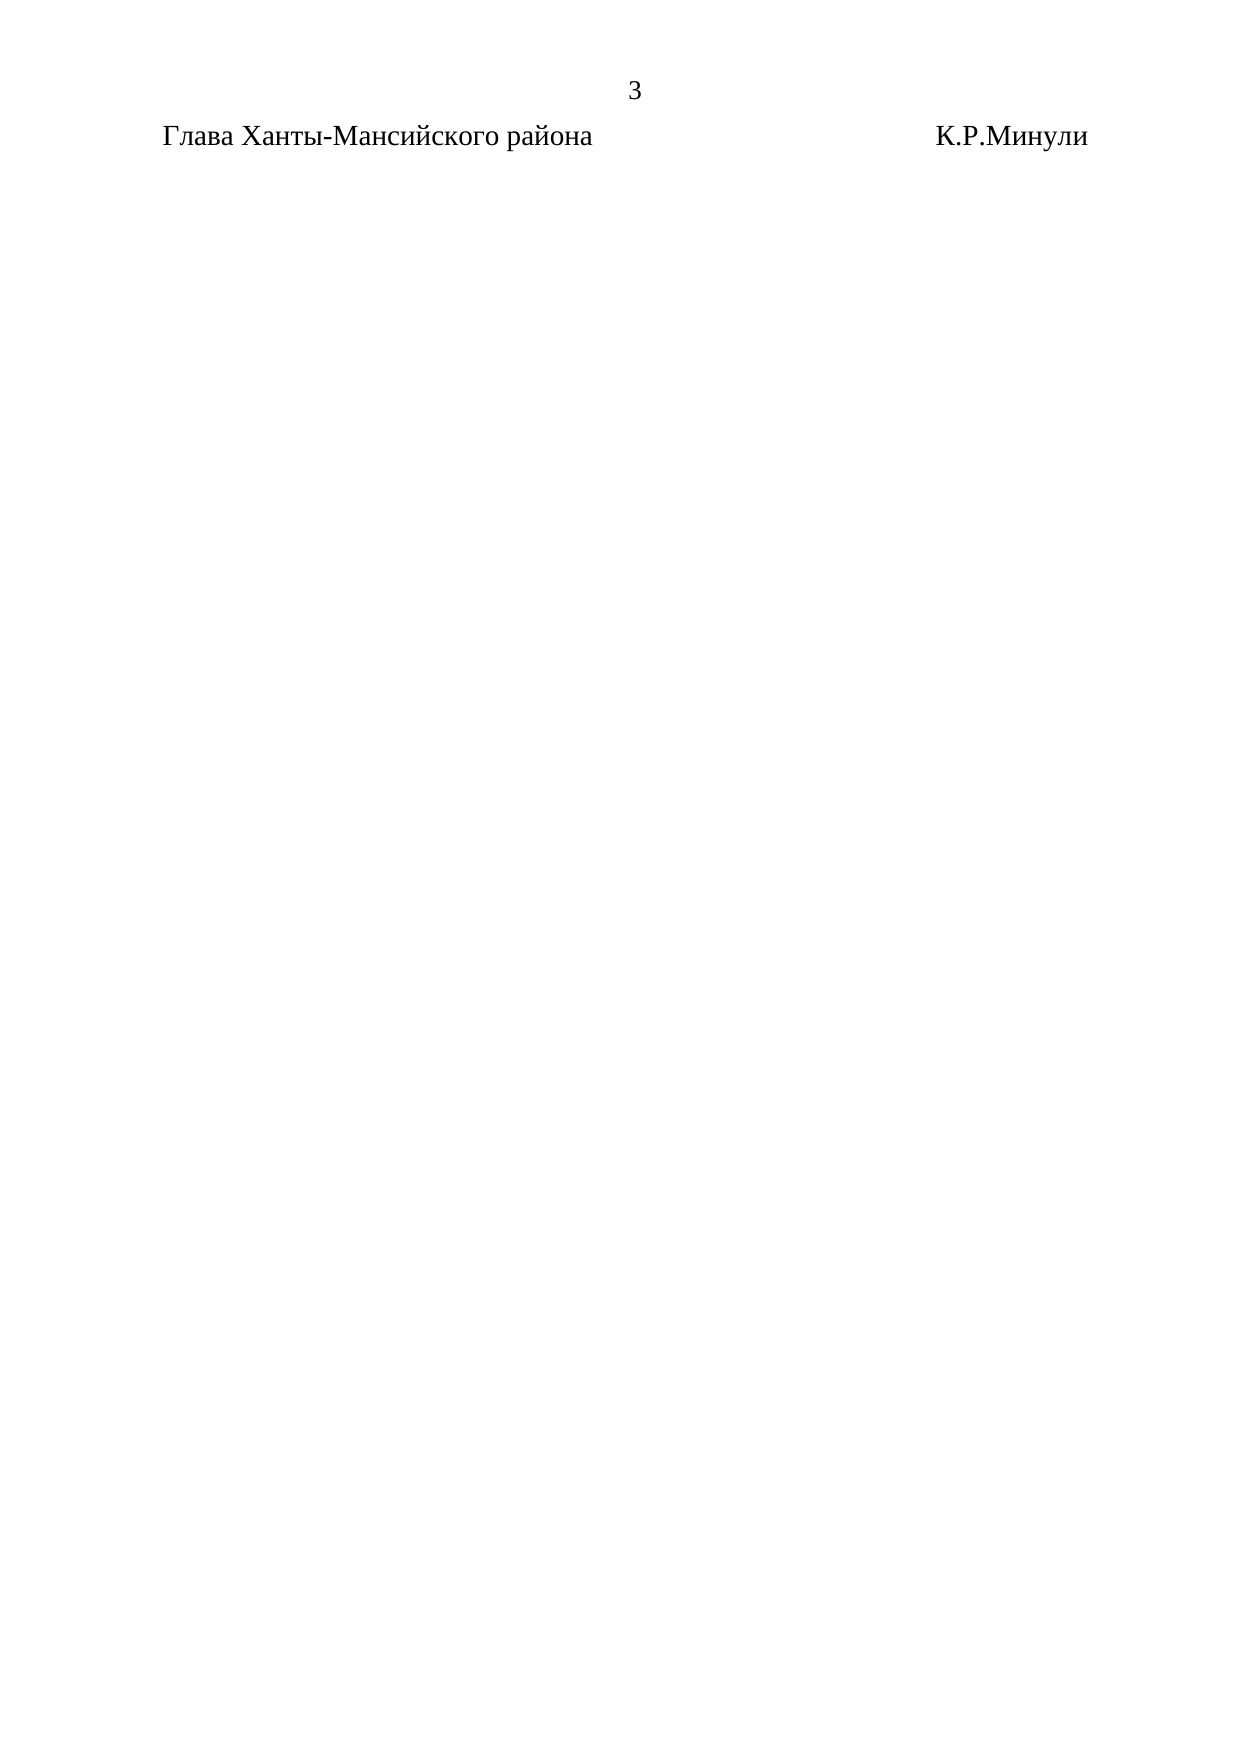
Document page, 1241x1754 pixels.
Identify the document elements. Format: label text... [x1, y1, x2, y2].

text Глава Ханты-Мансийского района К.Р.Минули [162, 118, 1107, 152]
